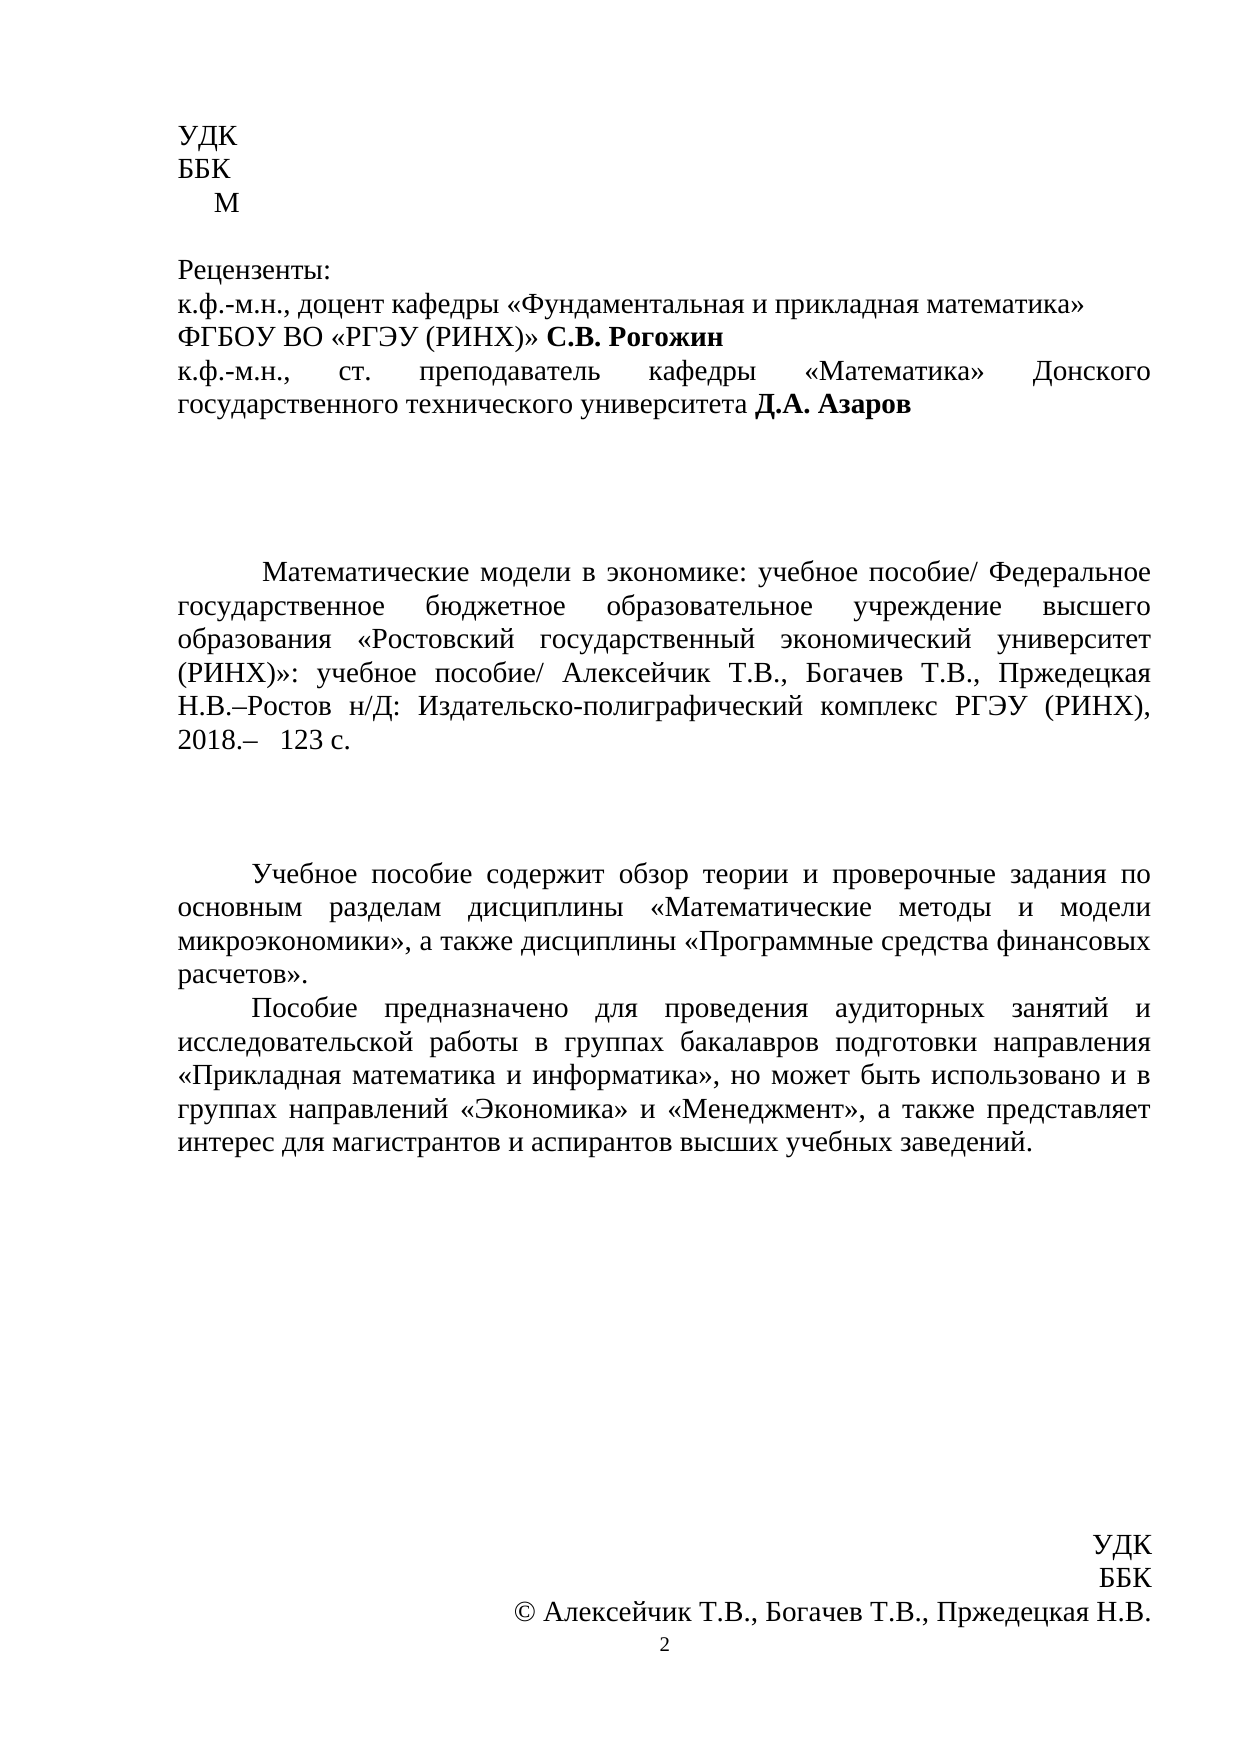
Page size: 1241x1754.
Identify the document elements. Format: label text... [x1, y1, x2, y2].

text Математические модели в экономике: учебное пособие/ Федеральное государственное бюджетное образовательное учреждение высшего образования «Ростовский государственный экономический университет (РИНХ)»: учебное пособие/ Алексейчик Т.В., Богачев Т.В., Пржедецкая Н.В.–Ростов н/Д: Издательско-полиграфический комплекс РГЭУ (РИНХ), 2018.– 123 с. [177, 554, 1152, 755]
text УДК [177, 1527, 1152, 1560]
text © Алексейчик Т.В., Богачев Т.В., Пржедецкая Н.В. [177, 1594, 1152, 1627]
text Пособие предназначено для проведения аудиторных занятий и исследовательской работы в группах бакалавров подготовки направления «Прикладная математика и информатика», но может быть использовано и в группах направлений «Экономика» и «Менеджмент», а также представляет интерес для магистрантов и аспирантов высших учебных заведений. [177, 990, 1152, 1158]
text М [177, 185, 1152, 219]
text ББК [177, 1560, 1152, 1594]
text Учебное пособие содержит обзор теории и проверочные задания по основным разделам дисциплины «Математические методы и модели микроэкономики», а также дисциплины «Программные средства финансовых расчетов». [177, 856, 1152, 990]
text Рецензенты: [177, 252, 1152, 286]
text к.ф.-м.н., ст. преподаватель кафедры «Математика» Донского государственного технического университета Д.А. Азаров [177, 353, 1152, 420]
text к.ф.-м.н., доцент кафедры «Фундаментальная и прикладная математика» ФГБОУ ВО «РГЭУ (РИНХ)» С.В. Рогожин [177, 286, 1152, 353]
text УДК [177, 118, 1152, 152]
text ББК [177, 152, 1152, 185]
